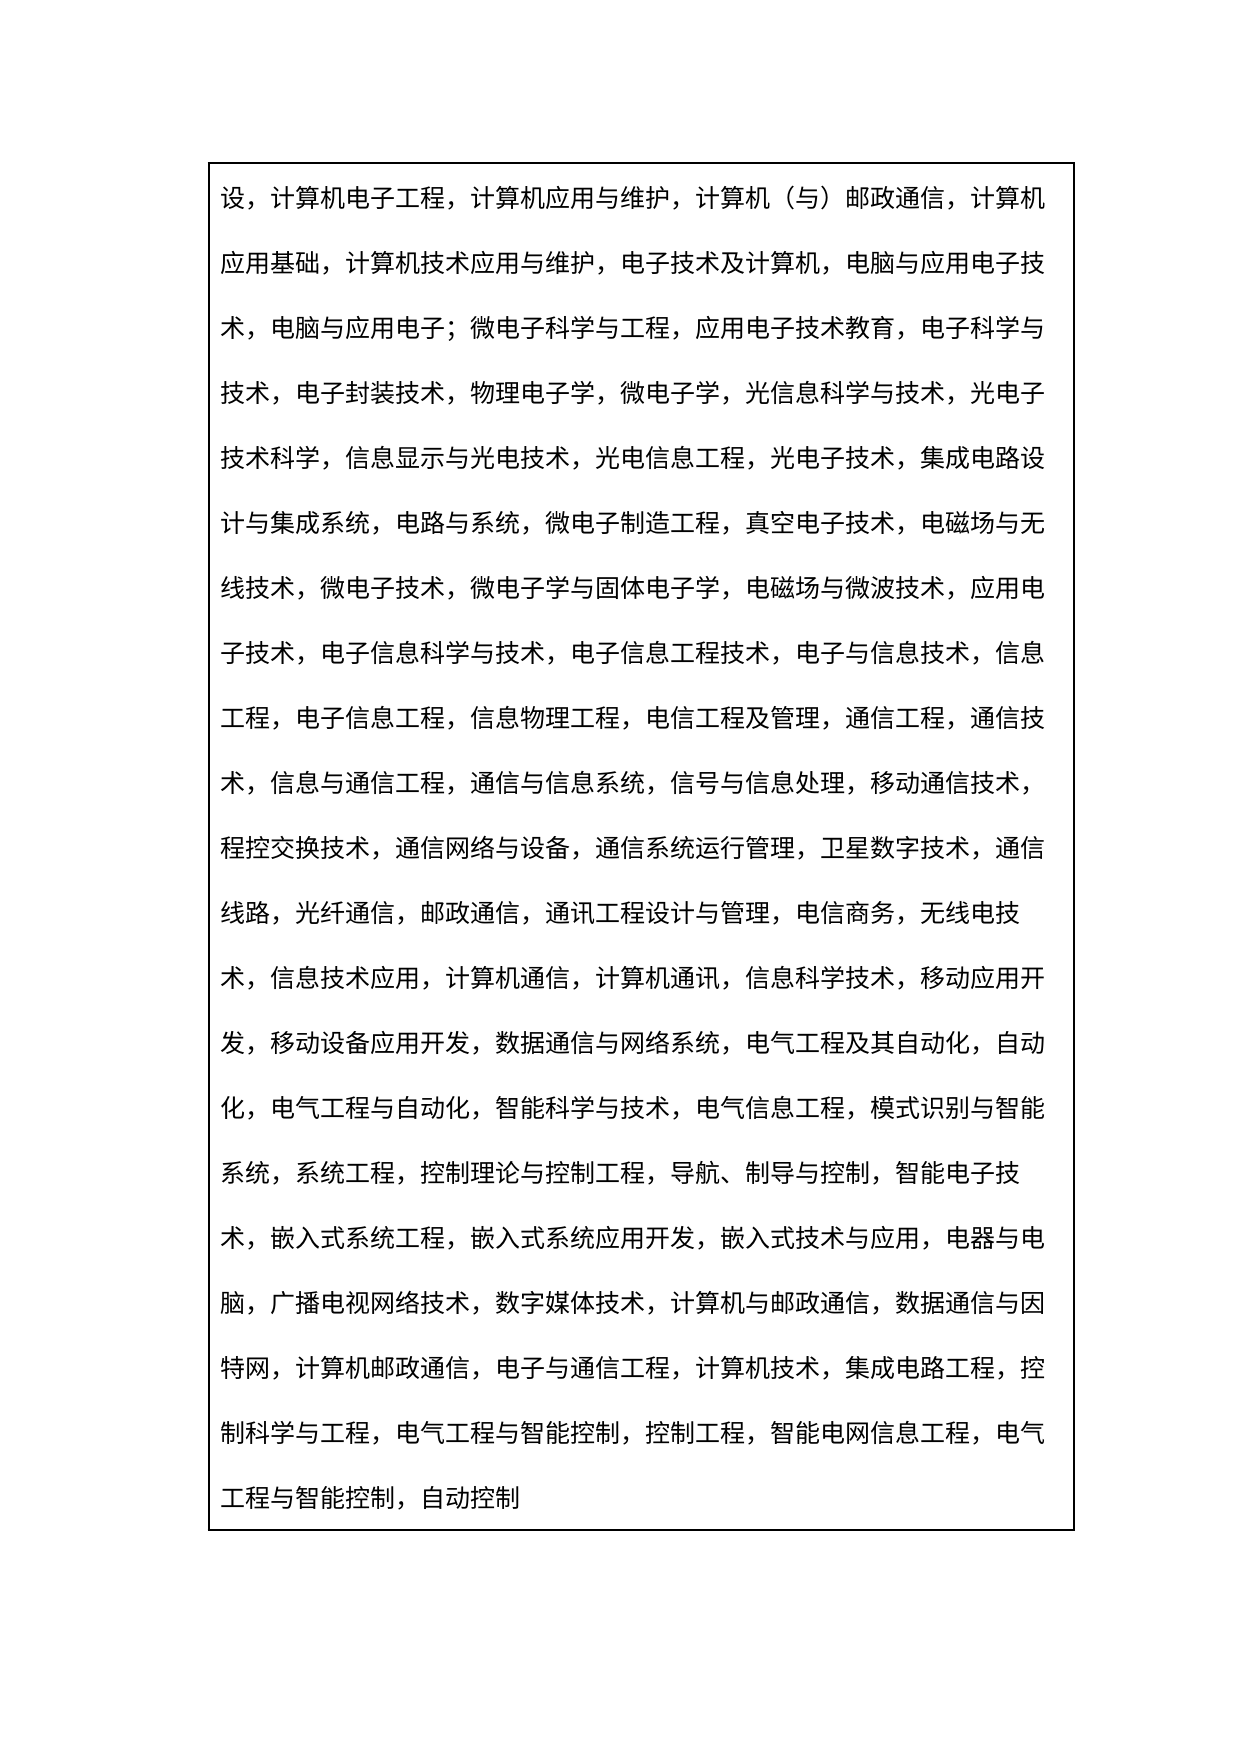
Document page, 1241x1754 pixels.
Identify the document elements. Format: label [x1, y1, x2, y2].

table_cell [210, 164, 1073, 1529]
